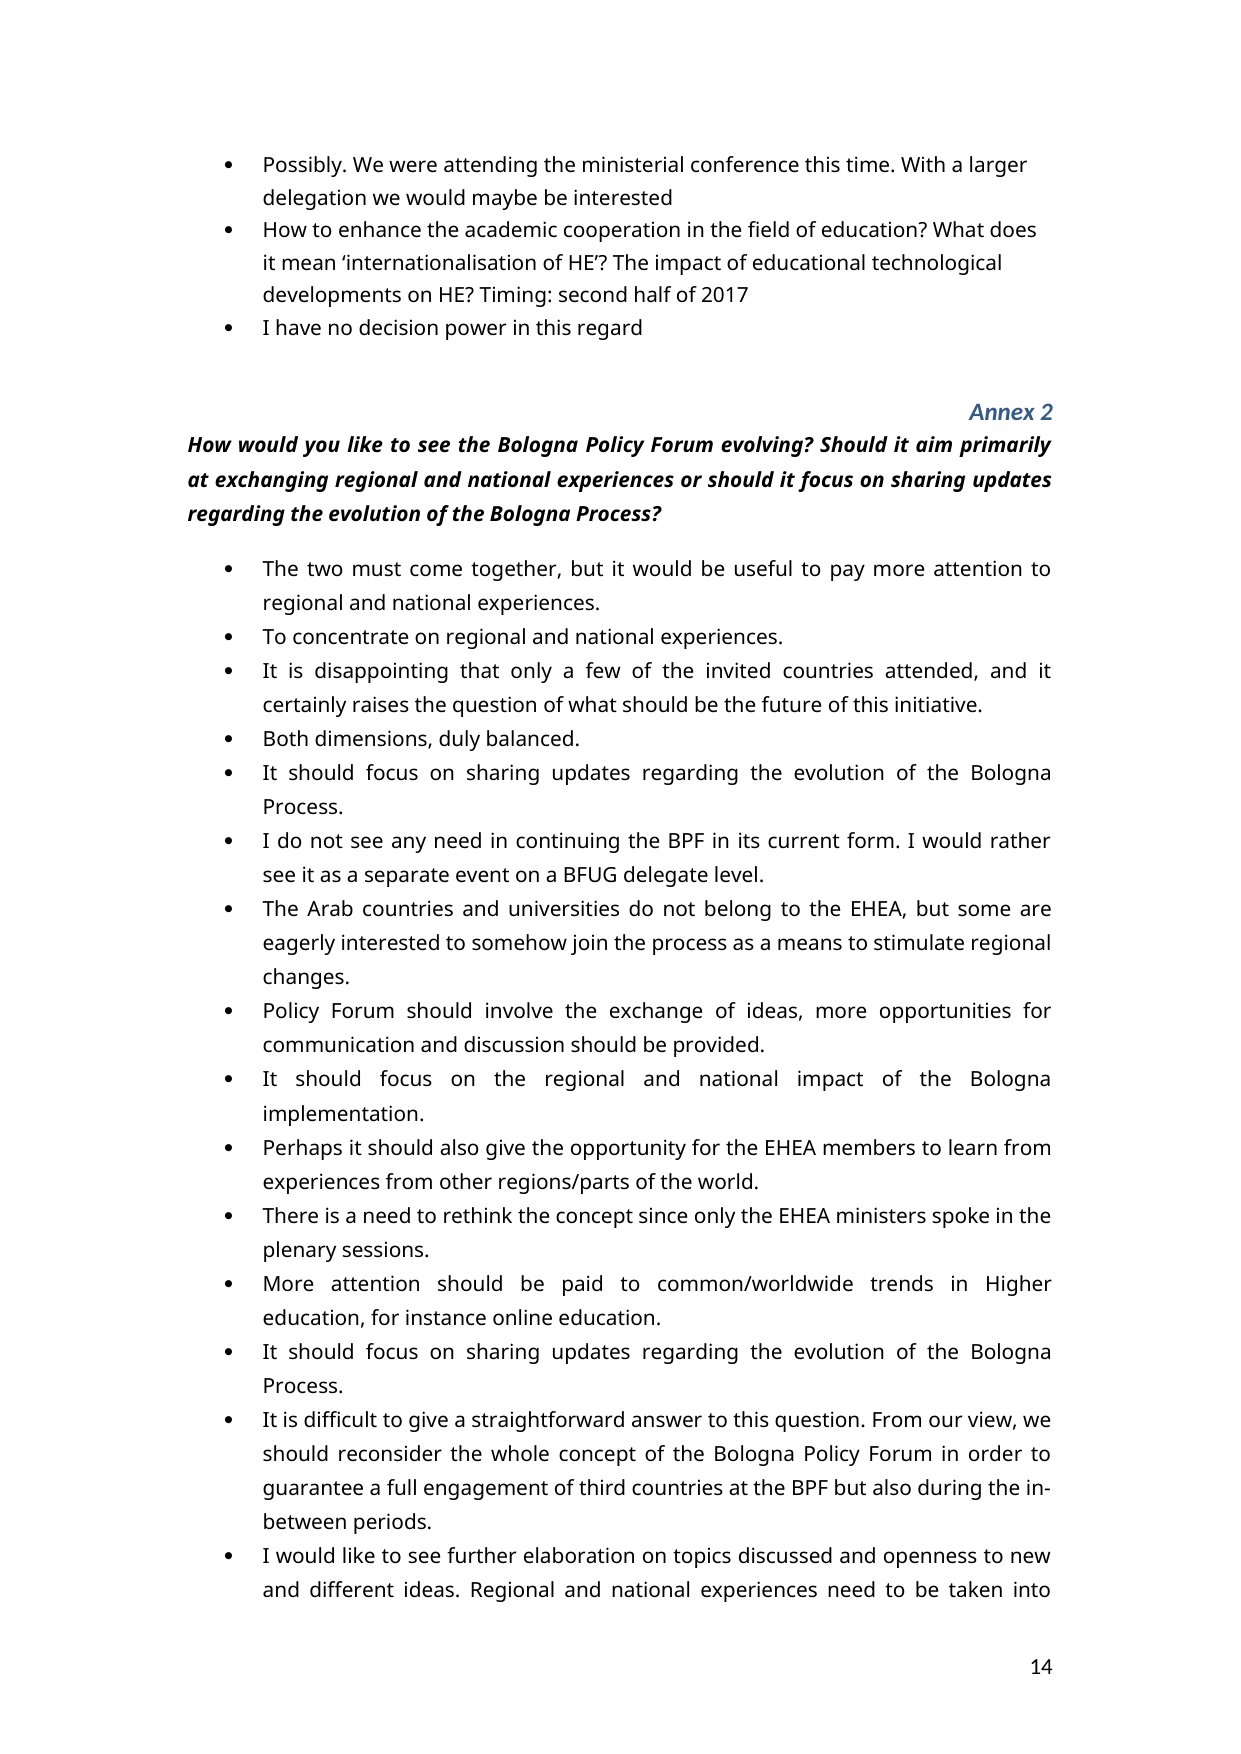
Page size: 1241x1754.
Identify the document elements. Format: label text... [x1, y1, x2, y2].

list There is a need to rethink the concept since only the EHEA ministers spoke in the plenary sessions. [225, 1201, 1053, 1263]
list It should focus on sharing updates regarding the evolution of the Bologna Process. [225, 1337, 1053, 1399]
list Both dimensions, duly balanced. [225, 724, 1053, 752]
list Perhaps it should also give the opportunity for the EHEA members to learn from experiences from other regions/parts of the world. [225, 1133, 1053, 1195]
list It should focus on sharing updates regarding the evolution of the Bologna Process. [225, 758, 1053, 821]
list The two must come together, but it would be useful to pay more attention to regional and national experiences. [225, 554, 1053, 616]
list Policy Forum should involve the exchange of ideas, more opportunities for communication and discussion should be provided. [225, 996, 1053, 1059]
list More attention should be paid to common/worldwide trends in Higher education, for instance online education. [225, 1269, 1053, 1331]
list It is difficult to give a straightforward answer to this question. From our view, we should reconsider the whole concept of the Bologna Policy Forum in order to guarantee a full engagement of third countries at the BPF but also during the in-between periods. [225, 1405, 1053, 1536]
list How to enhance the academic cooperation in the field of education? What does it mean ‘internationalisation of HE’? The impact of educational technological developments on HE? Timing: second half of 2017 [225, 215, 1053, 309]
list Possibly. We were attending the ministerial conference this time. With a larger delegation we would maybe be interested [225, 150, 1053, 211]
subtitle Annex 2 [187, 396, 1053, 426]
list To concentrate on regional and national experiences. [225, 622, 1053, 650]
list I do not see any need in continuing the BPF in its current form. I would rather see it as a separate event on a BFUG delegate level. [225, 826, 1053, 889]
list It is disappointing that only a few of the invited countries attended, and it certainly raises the question of what should be the future of this initiative. [225, 656, 1053, 718]
text How would you like to see the Bologna Policy Forum evolving? Should it aim primarily at exchanging regional and national experiences or should it focus on sharing updates regarding the evolution of the Bologna Process? [187, 431, 1053, 527]
list I have no decision power in this regard [225, 313, 1053, 341]
list The Arab countries and universities do not belong to the EHEA, but some are eagerly interested to somehow join the process as a means to stimulate regional changes. [225, 894, 1053, 991]
list It should focus on the regional and national impact of the Bologna implementation. [225, 1064, 1053, 1127]
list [225, 1541, 1053, 1604]
